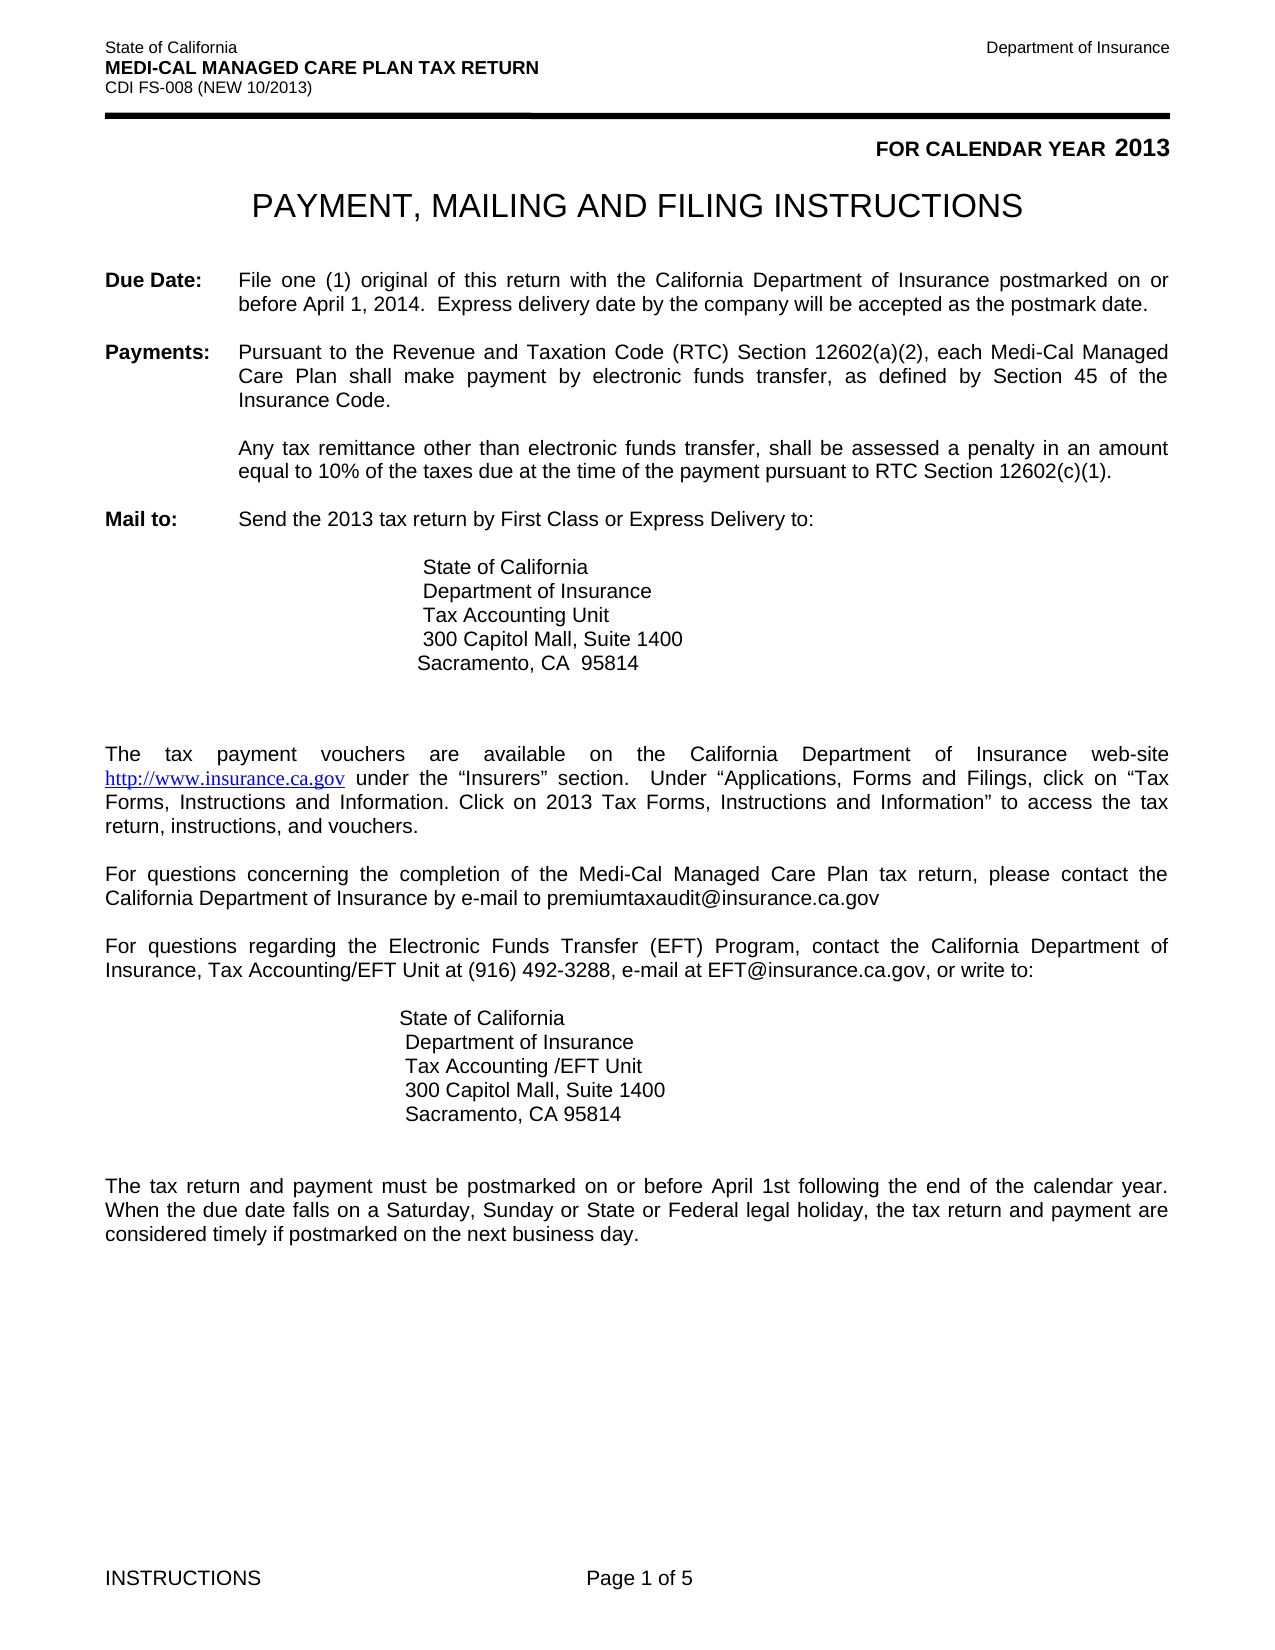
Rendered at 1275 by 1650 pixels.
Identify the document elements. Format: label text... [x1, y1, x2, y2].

table_cell Send the 2013 tax return by First Class or Express Delivery to: State of Department of Insurance Tax Accounting Unit 300 Capitol Mall, Sacramento, CA 95814 [227, 507, 1181, 675]
table_cell Pursuant to the Revenue and Taxation Code (RTC) Section 12602(a)(2), each Medi-Cal Managed Care Plan shall make payment by electronic funds transfer, as defined by Section 45 of the Insurance Code. Any tax remittance other than electronic funds transfer, shall be assessed a penalty in an amount equal to 10% of the taxes due at the time of the payment pursuant to RTC Section 12602(c)(1). [227, 340, 1181, 507]
text The tax payment vouchers are available on the Department of Insurance web-site http://www.insurance.ca.gov under the “Insurers” section. Under “Applications, Forms and Filings, click on “Tax Forms, Instructions and Information. Click on 2013 Tax Forms, Instructions and Information” to access the tax return, instructions, and vouchers. [105, 742, 1170, 838]
text For questions regarding the Electronic Funds Transfer (EFT) Program, contact the California Department of Insurance, Tax Accounting/EFT Unit at (916) 492-3288, e-mail at EFT@insurance.ca.gov, or write to: [105, 934, 1170, 982]
text Department of Insurance [330, 1030, 1170, 1054]
text 300 Capitol Mall, [330, 1078, 1170, 1102]
text For questions concerning the completion of the Medi-Cal Managed Care Plan tax return, please contact the California Department of Insurance by e-mail to premiumtaxaudit@insurance.ca.gov [105, 862, 1170, 910]
table_header Due Date: [94, 268, 227, 339]
table_header File one (1) original of this return with the California Department of Insurance postmarked on or before April 1, 2014. Express delivery date by the company will be accepted as the postmark date. [227, 268, 1181, 339]
table_cell Mail to: [94, 507, 227, 675]
text Tax Accounting /EFT Unit [330, 1054, 1170, 1078]
subtitle PAYMENT, MAILING AND FILING INSTRUCTIONS [105, 186, 1170, 224]
text State of California [255, 1006, 1170, 1030]
table_cell Payments: [94, 340, 227, 507]
text The tax return and payment must be postmarked on or before April 1st following the end of the calendar year. When the due date falls on a Saturday, Sunday or State or Federal legal holiday, the tax return and payment are considered timely if postmarked on the next business day. [105, 1173, 1170, 1245]
